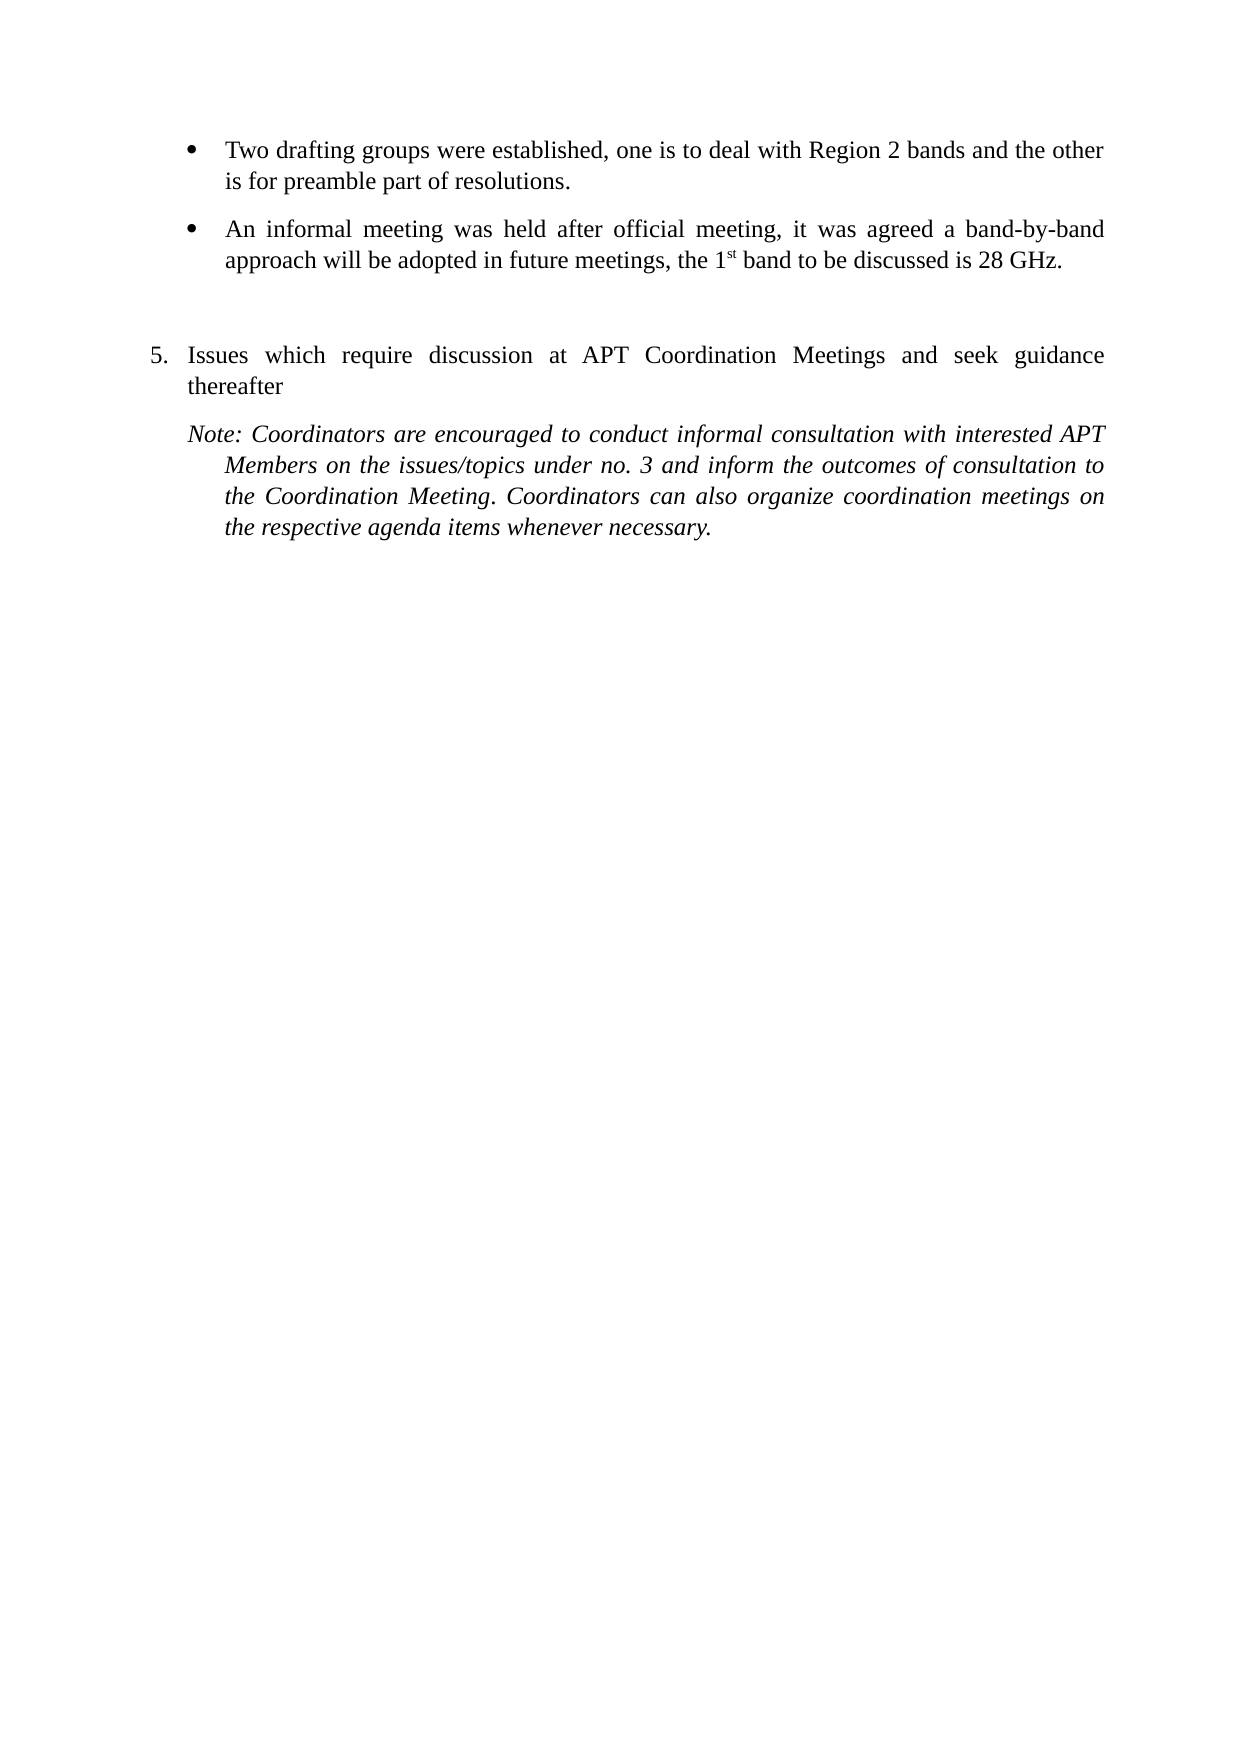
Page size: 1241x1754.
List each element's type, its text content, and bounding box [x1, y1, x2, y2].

text Note: Coordinators are encouraged to conduct informal consultation with interested APT Members on the issues/topics under no. 3 and inform the outcomes of consultation to the Coordination Meeting. Coordinators can also organize coordination meetings on the respective agenda items whenever necessary. [187, 419, 1105, 541]
list Issues which require discussion at APT Coordination Meetings and seek guidance thereafter [150, 340, 1105, 400]
list Two drafting groups were established, one is to deal with Region 2 bands and the other is for preamble part of resolutions. [187, 135, 1105, 195]
list An informal meeting was held after official meeting, it was agreed a band-by-band approach will be adopted in future meetings, the 1st band to be discussed is 28 GHz. [187, 214, 1105, 273]
